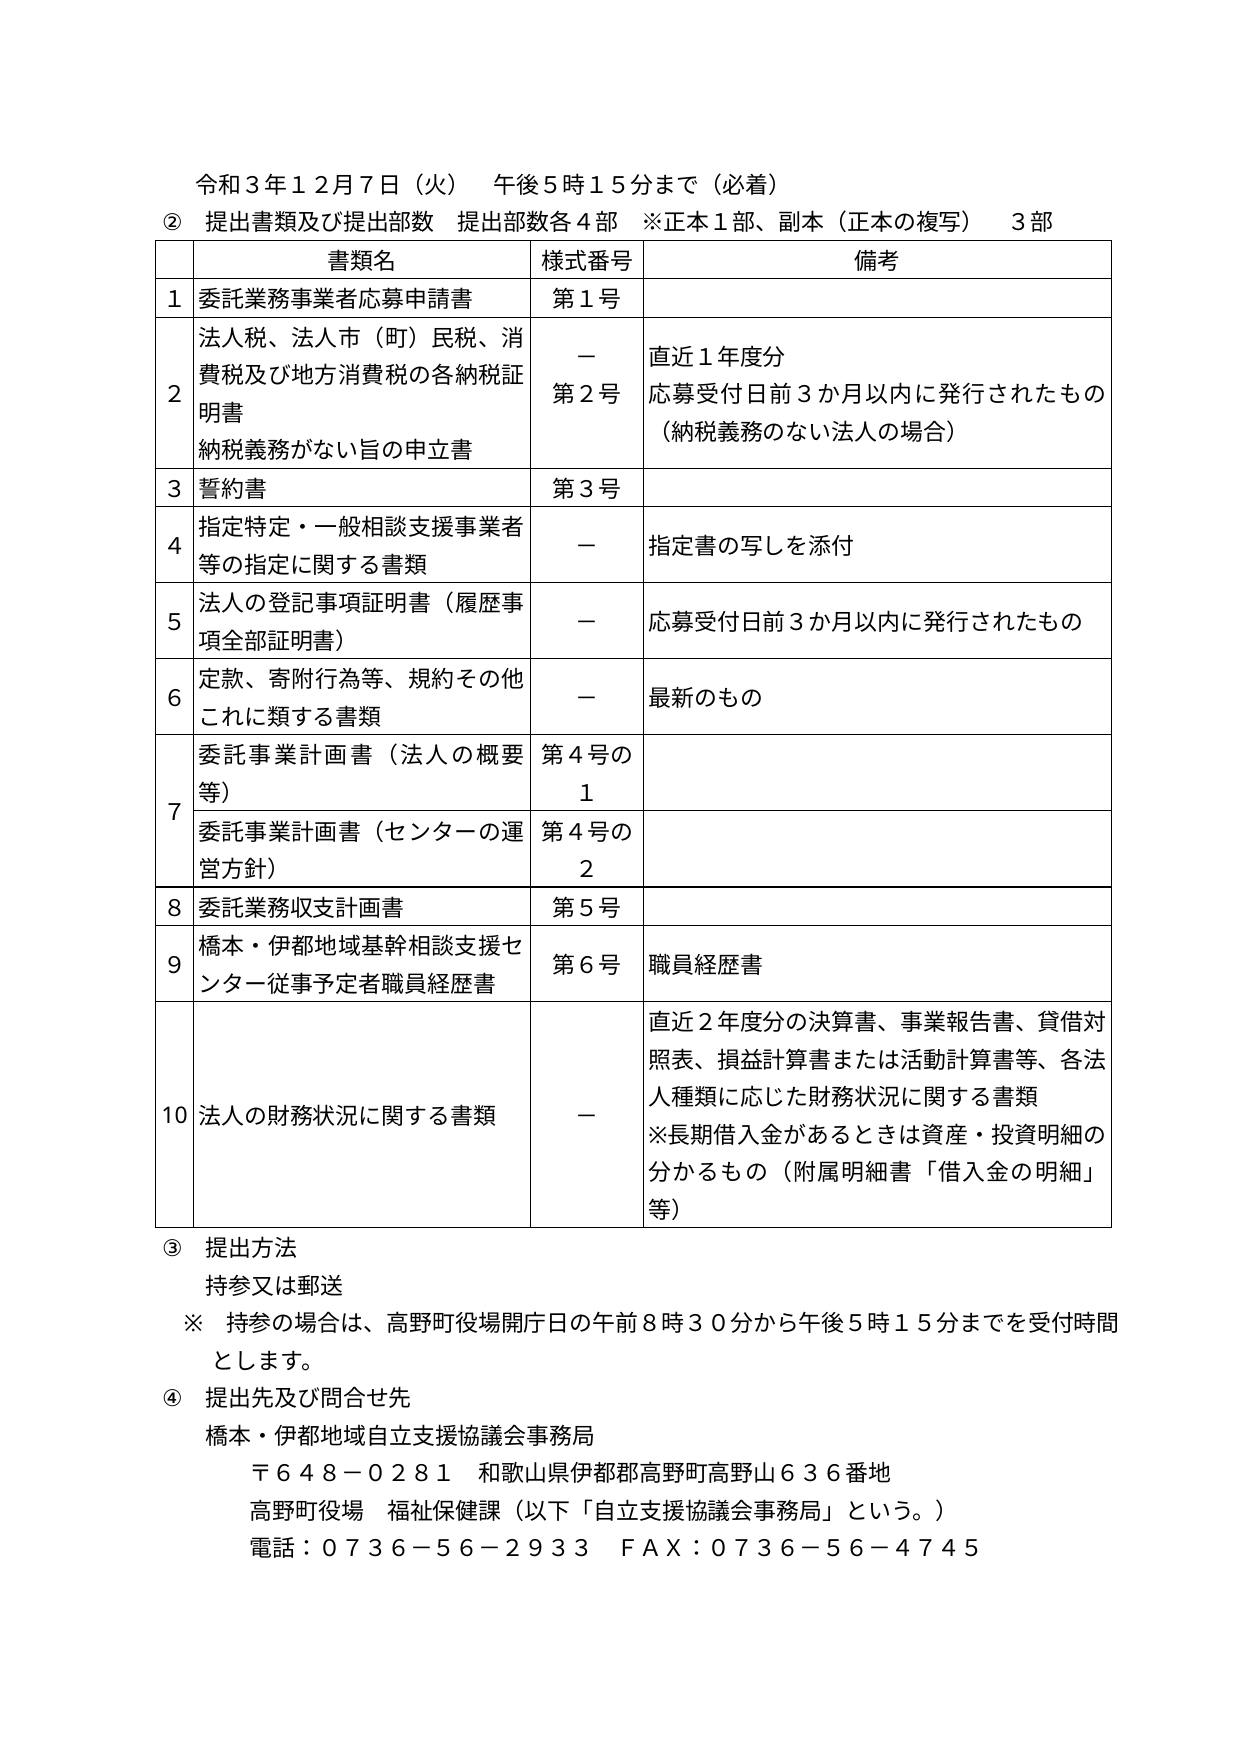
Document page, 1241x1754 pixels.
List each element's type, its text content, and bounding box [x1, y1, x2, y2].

table_cell ７ [156, 735, 193, 886]
table_cell 委託業務収支計画書 [194, 888, 530, 925]
table_cell [644, 888, 1111, 925]
table_cell ８ [156, 888, 193, 925]
table_cell 最新のもの [644, 659, 1111, 734]
table_cell 法人税、法人市（町）民税、消費税及び地方消費税の各納税証明書 納税義務がない旨の申立書 [194, 318, 530, 468]
text 持参又は郵送 [206, 1266, 1122, 1303]
table_cell 法人の登記事項証明書（履歴事項全部証明書） [194, 583, 530, 658]
table_cell 第１号 [531, 279, 643, 317]
table_cell － [531, 507, 643, 582]
table_cell ５ [156, 583, 193, 658]
table_cell － [531, 583, 643, 658]
table_cell 直近１年度分 応募受付日前３か月以内に発行されたもの（納税義務のない法人の場合） [644, 318, 1111, 468]
table_cell － 第２号 [531, 318, 643, 468]
text ※ 持参の場合は、高野町役場開庁日の午前８時３０分から午後５時１５分までを受付時間とします。 [184, 1303, 1122, 1378]
table_cell 第６号 [531, 926, 643, 1001]
table_header 書類名 [194, 241, 530, 278]
table_cell － [531, 1002, 643, 1227]
table_cell 定款、寄附行為等、規約その他これに類する書類 [194, 659, 530, 734]
table_header [156, 241, 193, 278]
table_cell 第５号 [531, 888, 643, 925]
table_cell 第４号の２ [531, 811, 643, 886]
table_cell － [531, 659, 643, 734]
table_cell 委託事業計画書（法人の概要等） [194, 735, 530, 810]
text 〒６４８－０２８１ 和歌山県伊都郡高野町高野山６３６番地 [249, 1453, 1122, 1491]
table_cell 法人の財務状況に関する書類 [194, 1002, 530, 1227]
text 電話：０７３６－５６－２９３３ ＦＡＸ：０７３６－５６－４７４５ [249, 1528, 1122, 1566]
table_cell ４ [156, 507, 193, 582]
table_cell 応募受付日前３か月以内に発行されたもの [644, 583, 1111, 658]
table_cell 指定書の写しを添付 [644, 507, 1111, 582]
table_cell 橋本・伊都地域基幹相談支援センター従事予定者職員経歴書 [194, 926, 530, 1001]
table_cell 直近２年度分の決算書、事業報告書、貸借対照表、損益計算書または活動計算書等、各法人種類に応じた財務状況に関する書類 ※長期借入金があるときは資産・投資明細の分かるもの（附属明細書「借入金の明細」等） [644, 1002, 1111, 1227]
table_cell 委託業務事業者応募申請書 [194, 279, 530, 317]
table_cell ９ [156, 926, 193, 1001]
text ③ 提出方法 [162, 1228, 1122, 1266]
table_cell 誓約書 [194, 469, 530, 506]
table_cell １ [156, 279, 193, 317]
table_cell 委託事業計画書（センターの運営方針） [194, 811, 530, 886]
table_cell [644, 811, 1111, 886]
table_cell [644, 279, 1111, 317]
text 高野町役場 福祉保健課（以下「自立支援協議会事務局」という。） [249, 1491, 1122, 1528]
table_cell 10 [156, 1002, 193, 1227]
table_header 様式番号 [531, 241, 643, 278]
text 令和３年１２月７日（火） 午後５時１５分まで（必着） [184, 164, 1122, 202]
table_cell 第３号 [531, 469, 643, 506]
table_cell ３ [156, 469, 193, 506]
text 橋本・伊都地域自立支援協議会事務局 [206, 1416, 1122, 1453]
table_header 備考 [644, 241, 1111, 278]
table_cell ６ [156, 659, 193, 734]
table_cell 指定特定・一般相談支援事業者等の指定に関する書類 [194, 507, 530, 582]
table_cell 職員経歴書 [644, 926, 1111, 1001]
text ④ 提出先及び問合せ先 [162, 1378, 1122, 1416]
table_cell ２ [156, 318, 193, 468]
table_cell [644, 735, 1111, 810]
text ② 提出書類及び提出部数 提出部数各４部 ※正本１部、副本（正本の複写） ３部 [162, 202, 1122, 239]
table_cell [644, 469, 1111, 506]
table_cell 第４号の１ [531, 735, 643, 810]
